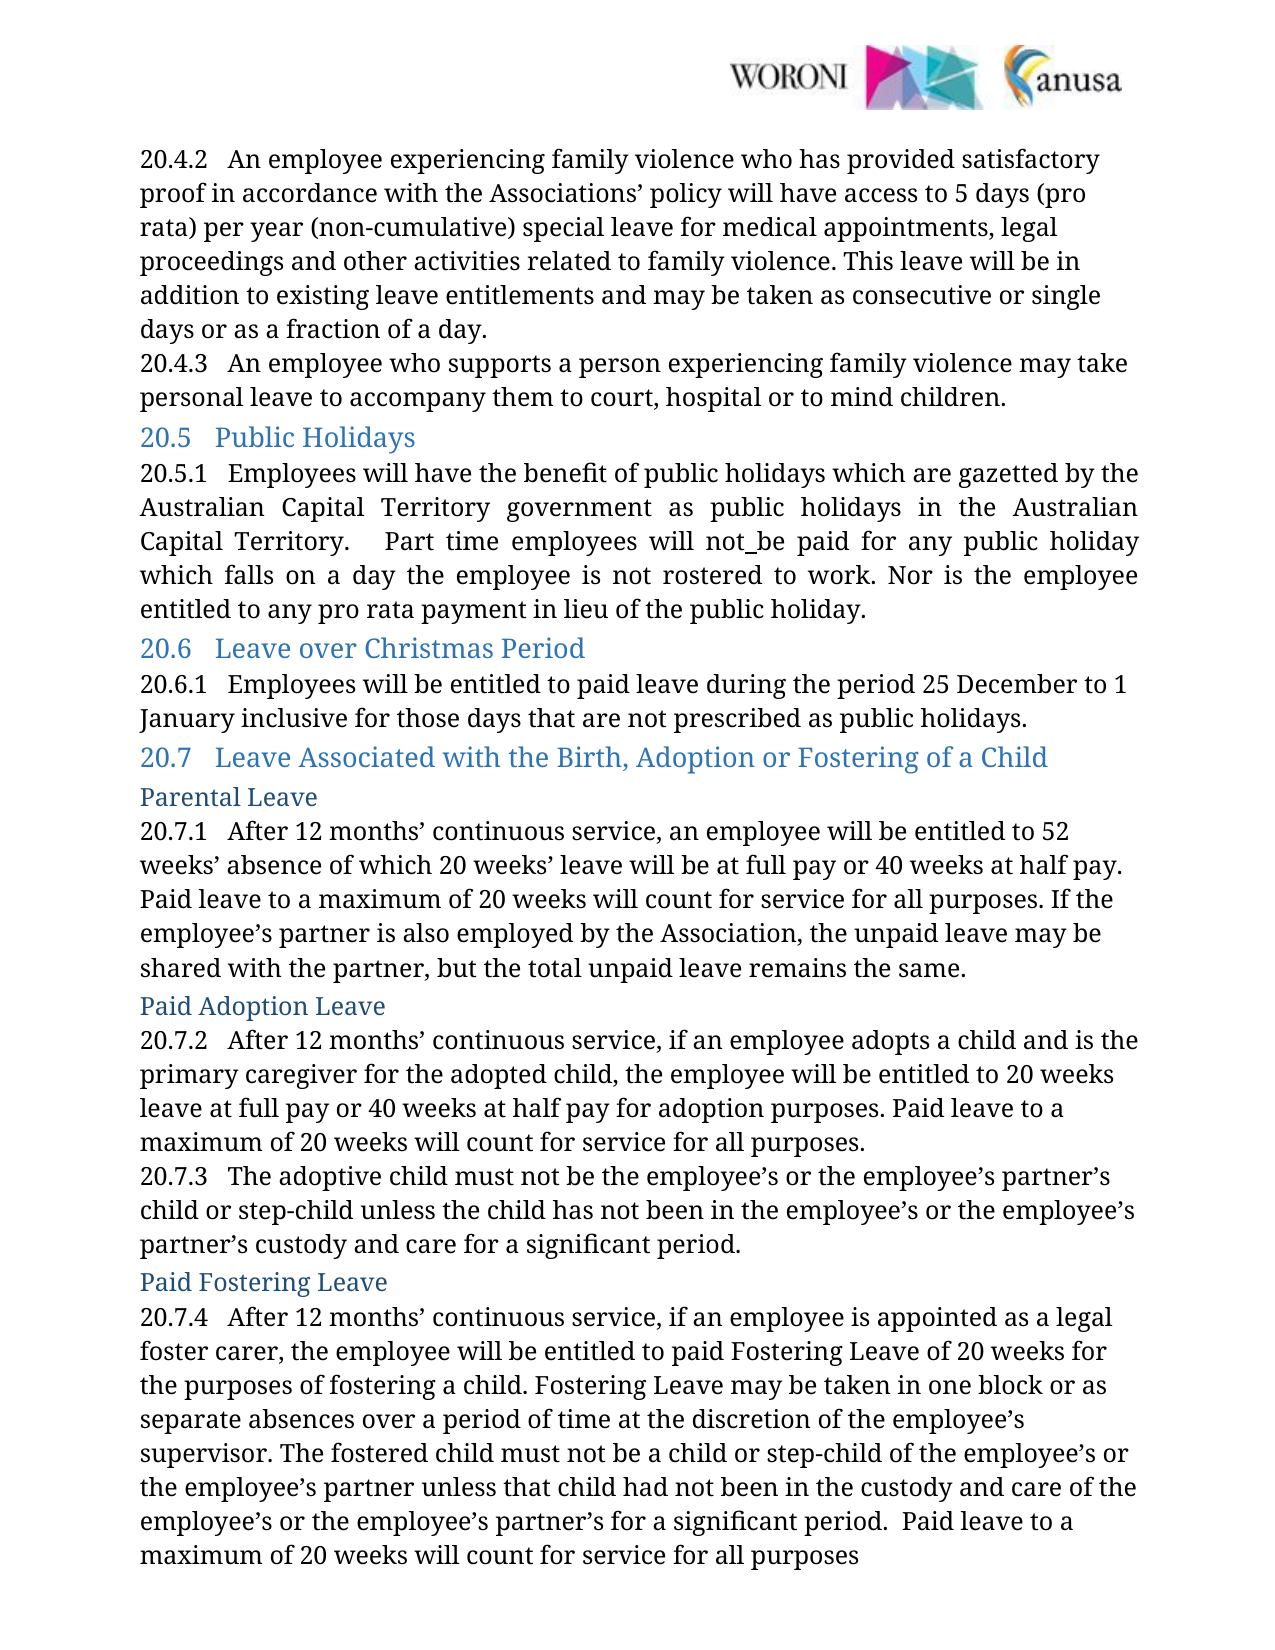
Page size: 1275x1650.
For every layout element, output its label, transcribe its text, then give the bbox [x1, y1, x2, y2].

text 20.7.3 The adoptive child must not be the employee’s or the employee’s partner’s child or step-child unless the child has not been in the employee’s or the employee’s partner’s custody and care for a significant period. [139, 1159, 1139, 1261]
text 20.5.1 Employees will have the benefit of public holidays which are gazetted by the Australian Capital Territory government as public holidays in the Australian Capital Territory. Part time employees will not be paid for any public holiday which falls on a day the employee is not rostered to work. Nor is the employee entitled to any pro rata payment in lieu of the public holiday. [139, 455, 1139, 626]
picture [729, 45, 1122, 110]
subtitle 20.7 Leave Associated with the Birth, Adoption or Fostering of a Child [139, 739, 1139, 776]
subtitle 20.6 Leave over Christmas Period [139, 630, 1139, 667]
text 20.7.1 After 12 months’ continuous service, an employee will be entitled to 52 weeks’ absence of which 20 weeks’ leave will be at full pay or 40 weeks at half pay. Paid leave to a maximum of 20 weeks will count for service for all purposes. If the employee’s partner is also employed by the Association, the unpaid leave may be shared with the partner, but the total unpaid leave remains the same. [139, 814, 1139, 984]
subtitle Parental Leave [139, 780, 1139, 814]
text 20.7.4 After 12 months’ continuous service, if an employee is appointed as a legal foster carer, the employee will be entitled to paid Fostering Leave of 20 weeks for the purposes of fostering a child. Fostering Leave may be taken in one block or as separate absences over a period of time at the discretion of the employee’s supervisor. The fostered child must not be a child or step-child of the employee’s or the employee’s partner unless that child had not been in the custody and care of the employee’s or the employee’s partner’s for a significant period. Paid leave to a maximum of 20 weeks will count for service for all purposes [139, 1299, 1139, 1572]
text 20.4.3 An employee who supports a person experiencing family violence may take personal leave to accompany them to court, hospital or to mind children. [139, 346, 1139, 414]
subtitle 20.5 Public Holidays [139, 418, 1139, 455]
subtitle Paid Fostering Leave [139, 1265, 1139, 1299]
text 20.6.1 Employees will be entitled to paid leave during the period 25 December to 1 January inclusive for those days that are not prescribed as public holidays. [139, 667, 1139, 735]
text 20.4.2 An employee experiencing family violence who has provided satisfactory proof in accordance with the Associations’ policy will have access to 5 days (pro rata) per year (non-cumulative) special leave for medical appointments, legal proceedings and other activities related to family violence. This leave will be in addition to existing leave entitlements and may be taken as consecutive or single days or as a fraction of a day. [139, 142, 1139, 346]
text 20.7.2 After 12 months’ continuous service, if an employee adopts a child and is the primary caregiver for the adopted child, the employee will be entitled to 20 weeks leave at full pay or 40 weeks at half pay for adoption purposes. Paid leave to a maximum of 20 weeks will count for service for all purposes. [139, 1022, 1139, 1159]
subtitle Paid Adoption Leave [139, 988, 1139, 1022]
